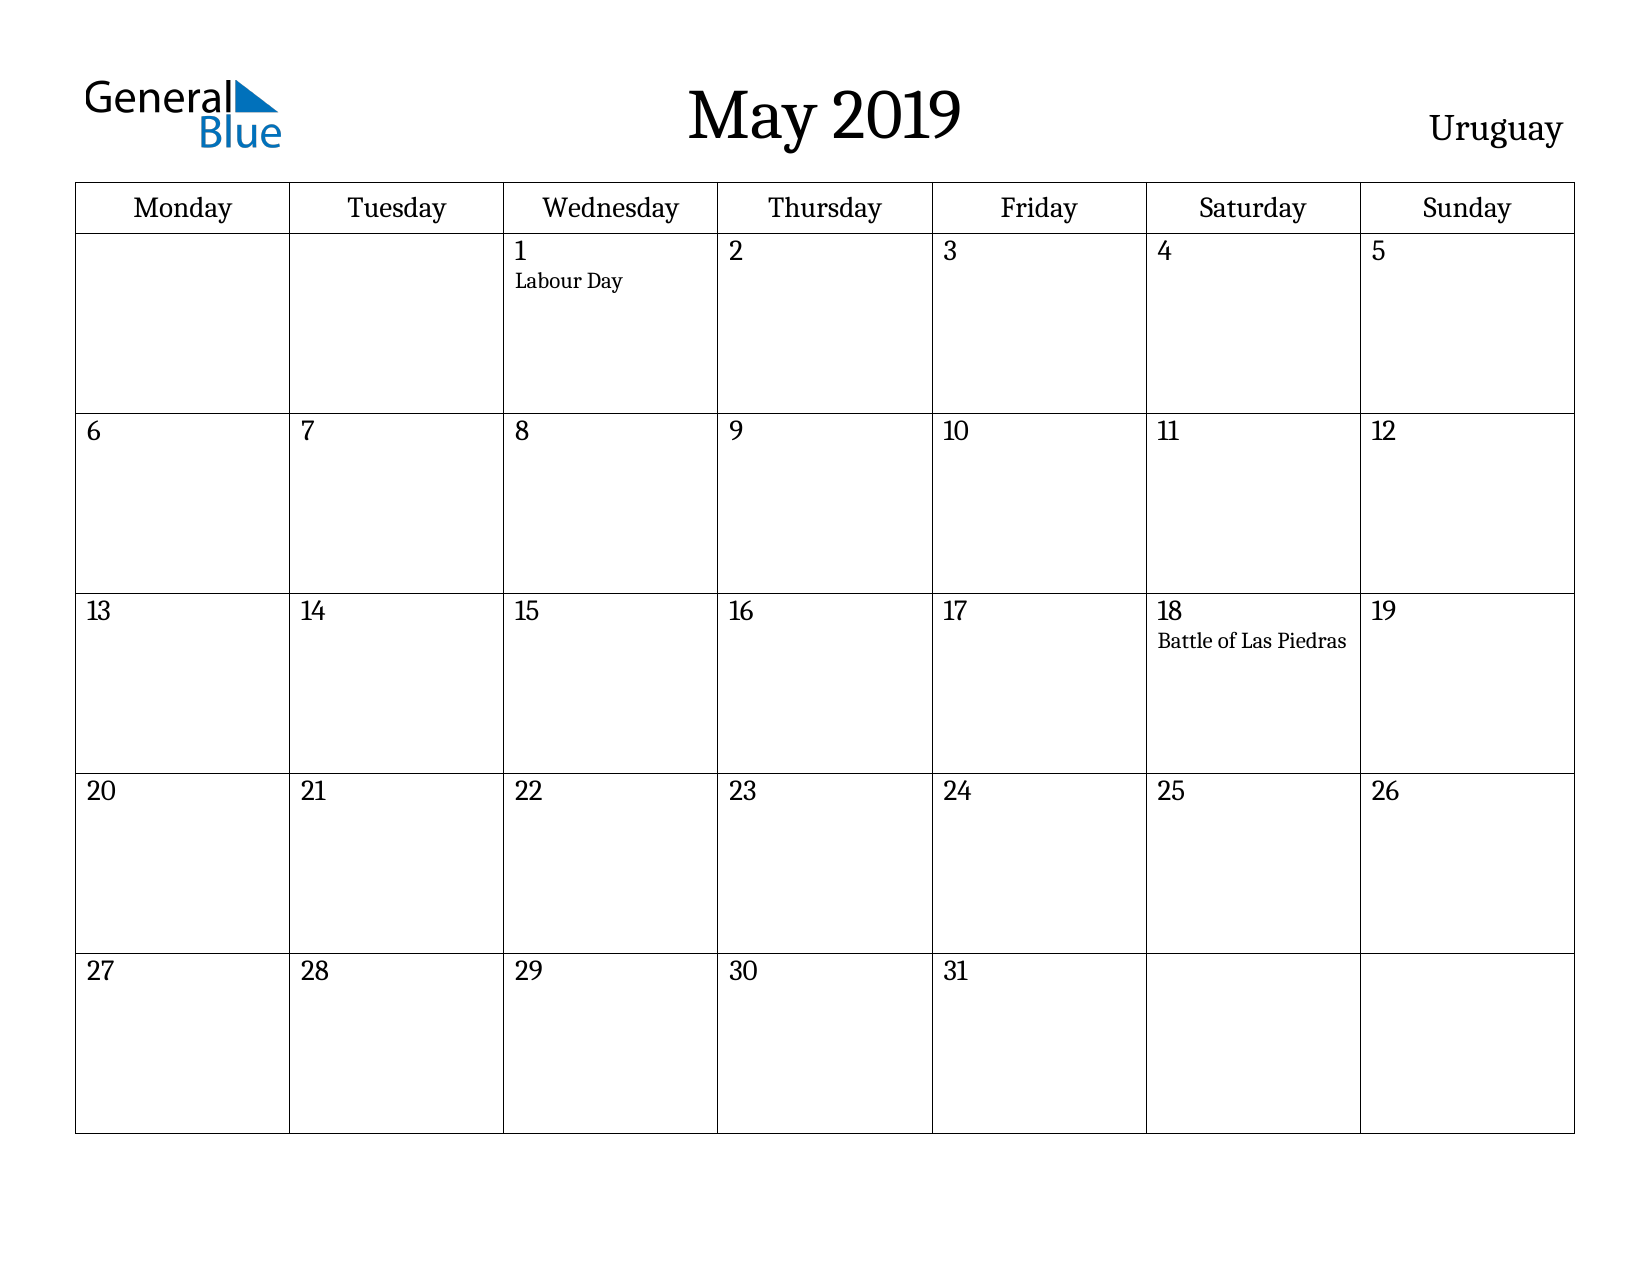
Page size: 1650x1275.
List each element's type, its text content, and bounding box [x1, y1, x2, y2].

table_cell 9 [718, 414, 932, 447]
table_cell [504, 627, 717, 773]
table_cell 8 [504, 414, 717, 447]
table_cell 23 [718, 774, 932, 807]
table_cell 17 [933, 594, 1146, 627]
table_header May 2019 [504, 75, 1146, 182]
table_cell 28 [290, 954, 503, 987]
table_cell Friday [933, 183, 1146, 233]
table_cell 26 [1361, 774, 1574, 807]
table_cell Battle of Las Piedras [1147, 627, 1360, 773]
table_cell 6 [76, 414, 289, 447]
table_cell [76, 627, 289, 773]
table_cell [504, 808, 717, 953]
table_cell 16 [718, 594, 932, 627]
table_cell 25 [1147, 774, 1360, 807]
table_cell 14 [290, 594, 503, 627]
table_cell [1147, 954, 1360, 987]
table_cell Labour Day [504, 267, 717, 413]
table_cell [504, 448, 717, 593]
table_cell Saturday [1147, 183, 1360, 233]
table_cell [76, 988, 289, 1133]
table_cell [1361, 954, 1574, 987]
table_cell 11 [1147, 414, 1360, 447]
table_cell [933, 988, 1146, 1133]
table_cell Sunday [1361, 183, 1574, 233]
table_cell 5 [1361, 234, 1574, 267]
table_cell Monday [76, 183, 289, 233]
table_cell 15 [504, 594, 717, 627]
table_cell [933, 448, 1146, 593]
table_cell 3 [933, 234, 1146, 267]
table_cell [290, 988, 503, 1133]
table_cell [1361, 808, 1574, 953]
table_cell 21 [290, 774, 503, 807]
table_cell [718, 448, 932, 593]
table_cell 2 [718, 234, 932, 267]
table_cell [1361, 988, 1574, 1133]
table_cell 27 [76, 954, 289, 987]
table_cell Tuesday [290, 183, 503, 233]
table_header Uruguay [1146, 75, 1574, 182]
table_cell [290, 808, 503, 953]
table_cell [290, 267, 503, 413]
table_cell [76, 267, 289, 413]
table_cell [1361, 267, 1574, 413]
table_cell [718, 988, 932, 1133]
table_cell Wednesday [504, 183, 717, 233]
table_cell [718, 808, 932, 953]
table_cell [1147, 267, 1360, 413]
table_cell 7 [290, 414, 503, 447]
table_cell [1147, 988, 1360, 1133]
table_cell [718, 627, 932, 773]
table_cell 24 [933, 774, 1146, 807]
table_cell 22 [504, 774, 717, 807]
table_cell [1361, 448, 1574, 593]
table_cell [76, 808, 289, 953]
table_cell [933, 808, 1146, 953]
table_cell 31 [933, 954, 1146, 987]
table_cell [504, 988, 717, 1133]
table_cell [1147, 808, 1360, 953]
table_header [76, 75, 503, 182]
picture [86, 80, 281, 148]
table_cell 20 [76, 774, 289, 807]
table_cell [933, 267, 1146, 413]
table_cell Thursday [718, 183, 932, 233]
table_cell [290, 234, 503, 267]
table_cell [76, 448, 289, 593]
table_cell 13 [76, 594, 289, 627]
table_cell [1361, 627, 1574, 773]
table_cell [718, 267, 932, 413]
table_cell 19 [1361, 594, 1574, 627]
table_cell [933, 627, 1146, 773]
table_cell 30 [718, 954, 932, 987]
table_cell [76, 234, 289, 267]
table_cell [290, 448, 503, 593]
table_cell 29 [504, 954, 717, 987]
table_cell 18 [1147, 594, 1360, 627]
table_cell 12 [1361, 414, 1574, 447]
table_cell 10 [933, 414, 1146, 447]
table_cell [290, 627, 503, 773]
table_cell 1 [504, 234, 717, 267]
table_cell [1147, 448, 1360, 593]
table_cell 4 [1147, 234, 1360, 267]
